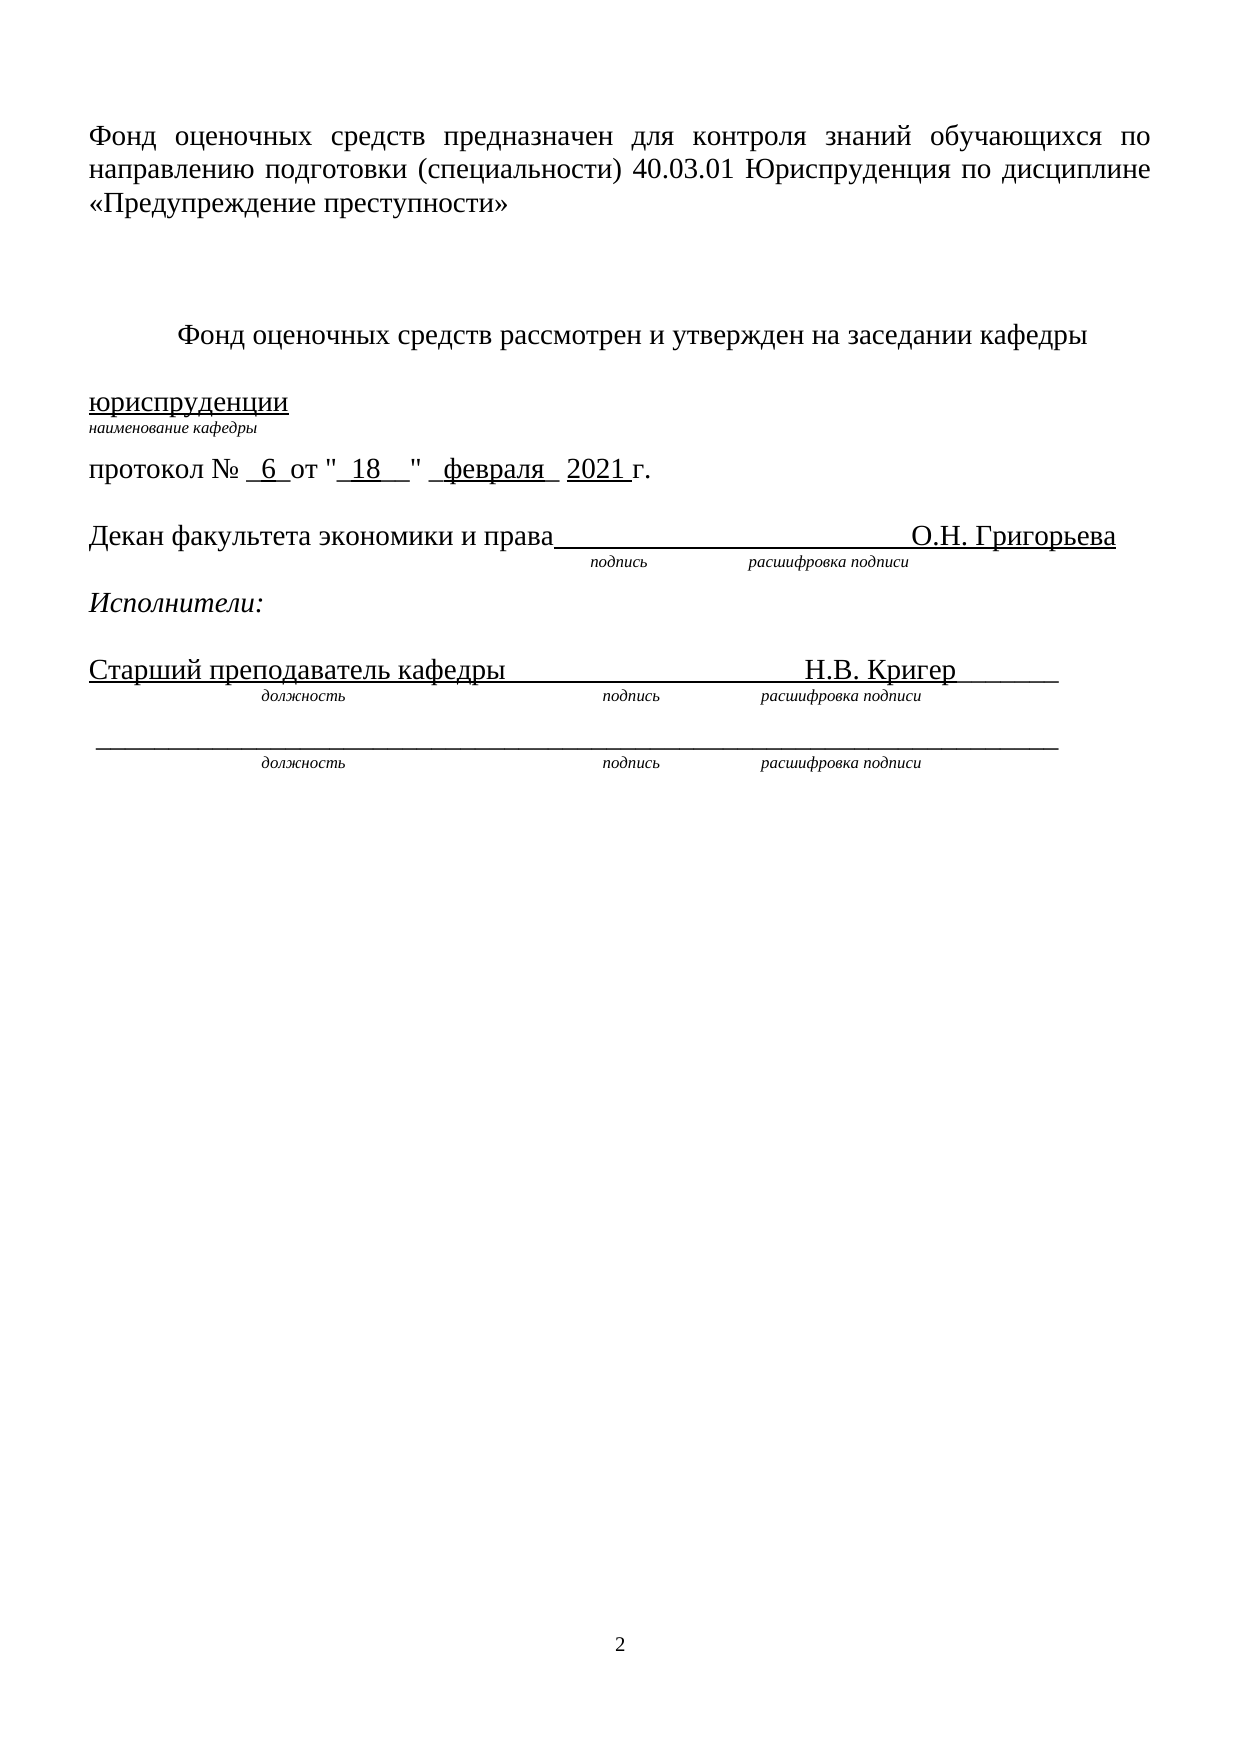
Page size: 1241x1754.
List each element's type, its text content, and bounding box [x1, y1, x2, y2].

text протокол № _6_от "_18__" _февраля_ 2021 г. [88, 451, 1152, 485]
text юриспруденции [88, 384, 1152, 418]
text наименование кафедры [88, 418, 1152, 451]
text должность подпись расшифровка подписи [88, 753, 1152, 787]
text Фонд оценочных средств предназначен для контроля знаний обучающихся по направлению подготовки (специальности) 40.03.01 Юриспруденция по дисциплине «Предупреждение преступности» [88, 118, 1152, 219]
text Старший преподаватель кафедры Н.В. Кригер_______ [88, 652, 1152, 686]
text Декан факультета экономики и права О.Н. Григорьева [88, 518, 1152, 552]
text Исполнители: [88, 585, 1152, 619]
text Фонд оценочных средств рассмотрен и утвержден на заседании кафедры [88, 317, 1152, 351]
text подпись расшифровка подписи [88, 552, 1152, 585]
text должность подпись расшифровка подписи [88, 686, 1152, 719]
text __________________________________________________________________ [88, 719, 1152, 753]
